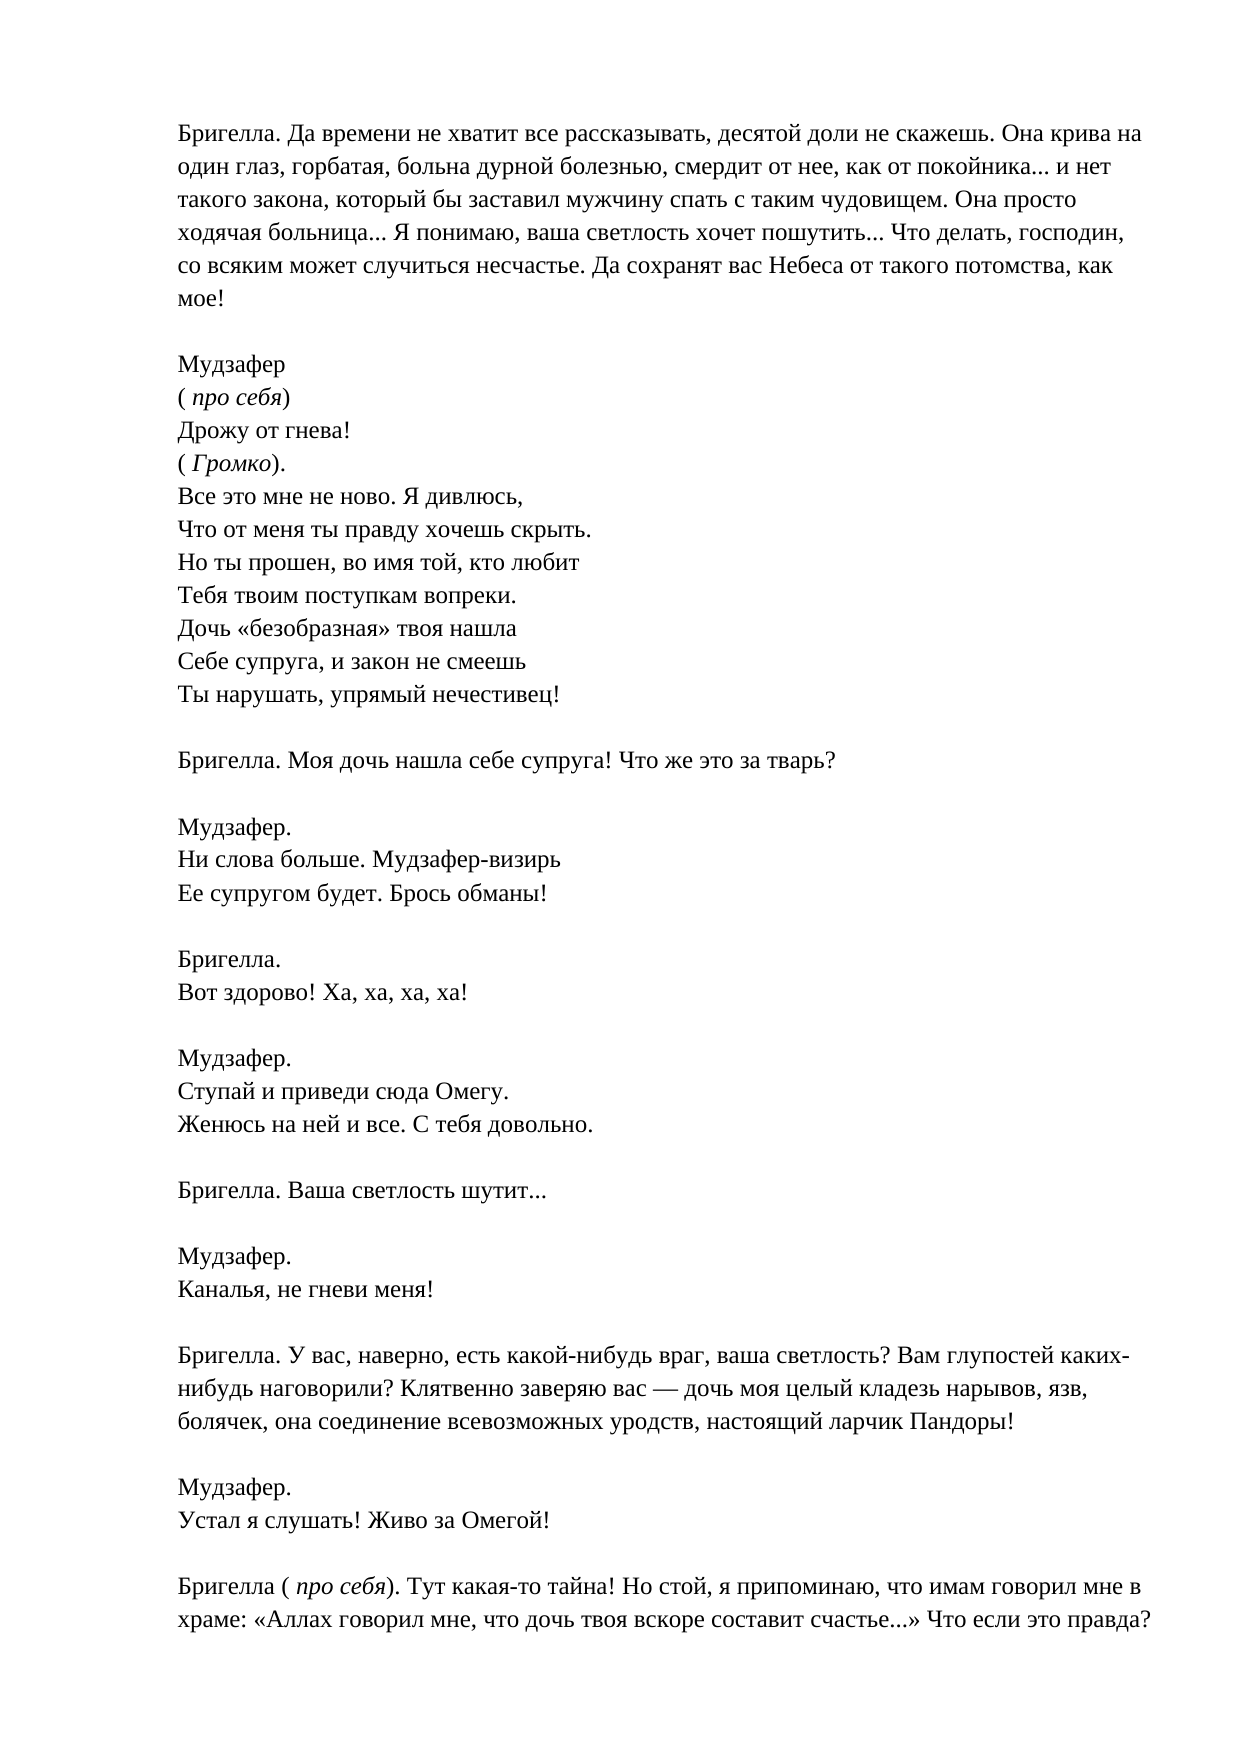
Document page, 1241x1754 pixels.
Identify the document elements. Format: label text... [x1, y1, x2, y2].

text Дрожу от гнева! [177, 415, 1152, 444]
text Ее супругом будет. Брось обманы! [177, 878, 1152, 906]
text Бригелла. [177, 944, 1152, 972]
text Ни слова больше. Мудзафер-визирь [177, 844, 1152, 873]
text Мудзафер. [177, 812, 1152, 840]
text Вот здорово! Ха, ха, ха, ха! [177, 977, 1152, 1005]
text Тебя твоим поступкам вопреки. [177, 580, 1152, 609]
text Дочь «безобразная» твоя нашла [177, 613, 1152, 642]
text Бригелла. Моя дочь нашла себе супруга! Что же это за тварь? [177, 746, 1152, 774]
text Устал я слушать! Живо за Омегой! [177, 1505, 1152, 1534]
text Каналья, не гневи меня! [177, 1274, 1152, 1303]
text ( про себя) [177, 382, 1152, 411]
text Мудзафер. [177, 1472, 1152, 1501]
text Бригелла. Да времени не хватит все рассказывать, десятой доли не скажешь. Она крива на один глаз, горбатая, больна дурной болезнью, смердит от нее, как от покойника... и нет такого закона, который бы заставил мужчину спать с таким чудовищем. Она просто ходячая больница... Я понимаю, ваша светлость хочет пошутить... Что делать, господин, со всяким может случиться несчастье. Да сохранят вас Небеса от такого потомства, как мое! [177, 118, 1152, 312]
text Мудзафер [177, 349, 1152, 378]
text Но ты прошен, во имя той, кто любит [177, 547, 1152, 576]
text Ступай и приведи сюда Омегу. [177, 1076, 1152, 1104]
text Себе супруга, и закон не смеешь [177, 646, 1152, 675]
text Мудзафер. [177, 1043, 1152, 1071]
text Бригелла. Ваша светлость шутит... [177, 1175, 1152, 1203]
text Мудзафер. [177, 1241, 1152, 1269]
text Бригелла. У вас, наверно, есть какой-нибудь враг, ваша светлость? Вам глупостей каких-нибудь наговорили? Клятвенно заверяю вас — дочь моя целый кладезь нарывов, язв, болячек, она соединение всевозможных уродств, настоящий ларчик Пандоры! [177, 1340, 1152, 1435]
text Женюсь на ней и все. С тебя довольно. [177, 1109, 1152, 1137]
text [177, 1571, 1152, 1633]
text Что от меня ты правду хочешь скрыть. [177, 514, 1152, 543]
text Ты нарушать, упрямый нечестивец! [177, 679, 1152, 708]
text Все это мне не ново. Я дивлюсь, [177, 481, 1152, 510]
text ( Громко). [177, 448, 1152, 477]
